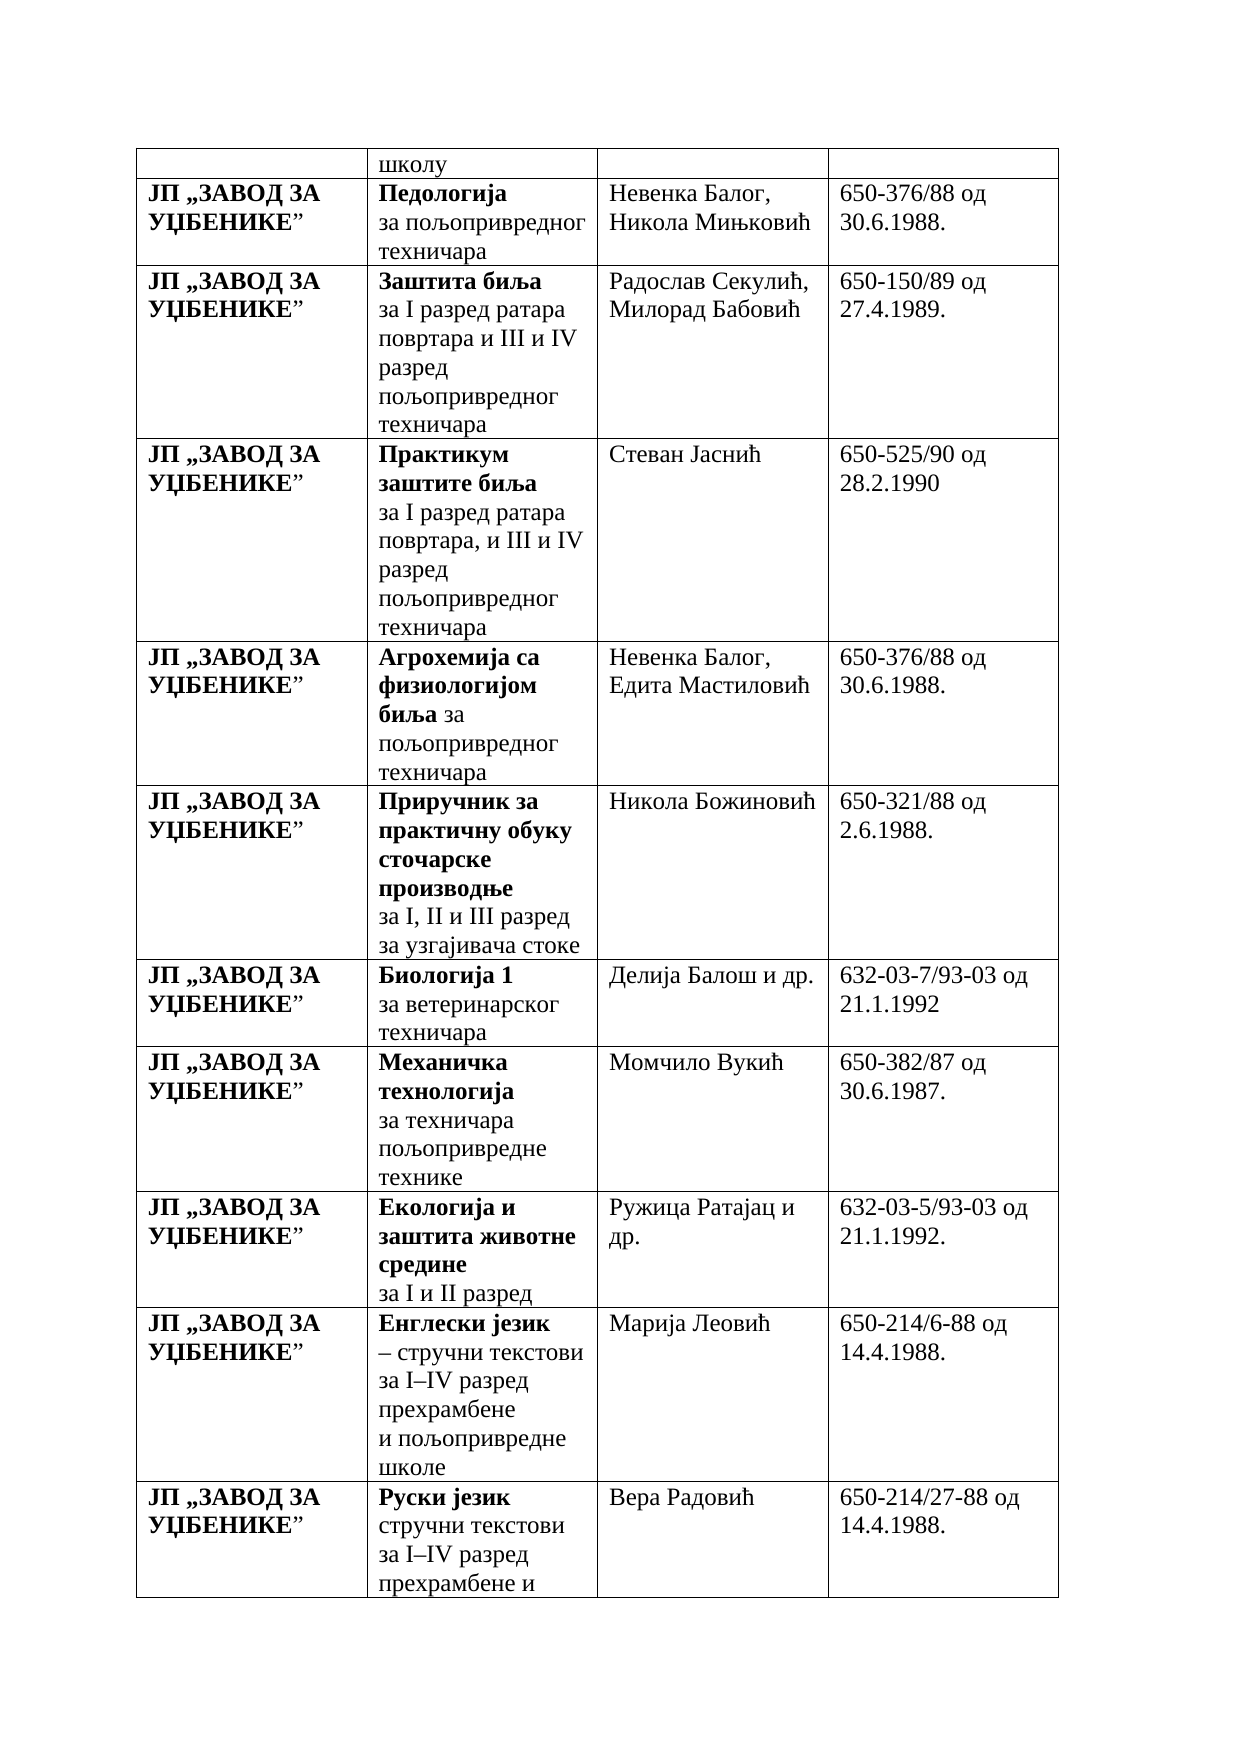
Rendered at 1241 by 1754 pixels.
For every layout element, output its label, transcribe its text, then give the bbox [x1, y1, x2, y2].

table_cell JП „ЗАВОД ЗА УЏБЕНИКЕ” [137, 960, 367, 1046]
table_cell Практикум заштите биља за I разред ратара повртара, и III и IV разред пољопривредног техничара [368, 439, 597, 641]
table_cell Биологија 1 за ветеринарског техничара [368, 960, 597, 1046]
table_cell 650-214/6-88 од 14.4.1988. [829, 1308, 1058, 1481]
table_cell Педологија за пољопривредног техничара [368, 179, 597, 265]
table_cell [829, 149, 1058, 177]
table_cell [137, 1482, 367, 1597]
table_cell JП „ЗАВОД ЗА УЏБЕНИКЕ” [137, 642, 367, 785]
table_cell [368, 149, 597, 177]
table_cell 650-321/88 од 2.6.1988. [829, 786, 1058, 959]
table_cell Заштита биља за I разред ратара повртара и III и IV разред пољопривредног техничара [368, 266, 597, 438]
table_cell Стеван Јаснић [598, 439, 828, 641]
table_cell JП „ЗАВОД ЗА УЏБЕНИКЕ” [137, 266, 367, 438]
table_cell Никола Божиновић [598, 786, 828, 959]
table_cell Агрохемија са физиологијом биља за пољопривредног техничара [368, 642, 597, 785]
table_cell JП „ЗАВОД ЗА УЏБЕНИКЕ” [137, 1047, 367, 1191]
table_cell Радослав Секулић, Милорад Бабовић [598, 266, 828, 438]
table_cell Ружица Ратајац и др. [598, 1192, 828, 1307]
table_cell Механичка технологија за техничара пољопривредне технике [368, 1047, 597, 1191]
table_cell Невенка Балог, Никола Мињковић [598, 179, 828, 265]
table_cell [368, 1482, 597, 1597]
table_cell Вера Радовић [598, 1482, 828, 1597]
table_cell Марија Леовић [598, 1308, 828, 1481]
table_cell Момчило Вукић [598, 1047, 828, 1191]
table_cell JП „ЗАВОД ЗА УЏБЕНИКЕ” [137, 439, 367, 641]
table_cell 632-03-7/93-03 од 21.1.1992 [829, 960, 1058, 1046]
table_cell 650-525/90 од 28.2.1990 [829, 439, 1058, 641]
table_cell 650-382/87 од 30.6.1987. [829, 1047, 1058, 1191]
table_cell 632-03-5/93-03 од 21.1.1992. [829, 1192, 1058, 1307]
table_cell 650-150/89 од 27.4.1989. [829, 266, 1058, 438]
table_cell Приручник за практичну обуку сточарске производње за I, II и III разред за узгајивача стоке [368, 786, 597, 959]
table_cell JП „ЗАВОД ЗА УЏБЕНИКЕ” [137, 179, 367, 265]
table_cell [598, 149, 828, 177]
table_cell Енглески језик – стручни текстови за I–IV разред прехрамбене и пољопривредне школе [368, 1308, 597, 1481]
table_cell JП „ЗАВОД ЗА УЏБЕНИКЕ” [137, 1308, 367, 1481]
table_cell 650-376/88 од 30.6.1988. [829, 179, 1058, 265]
table_cell Делија Балош и др. [598, 960, 828, 1046]
table_cell JП „ЗАВОД ЗА УЏБЕНИКЕ” [137, 786, 367, 959]
table_cell Екологија и заштита животне средине за I и II разред [368, 1192, 597, 1307]
table_cell 650-376/88 од 30.6.1988. [829, 642, 1058, 785]
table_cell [137, 149, 367, 177]
table_cell JП „ЗАВОД ЗА УЏБЕНИКЕ” [137, 1192, 367, 1307]
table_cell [829, 1482, 1058, 1597]
table_cell Невенка Балог, Едита Мастиловић [598, 642, 828, 785]
